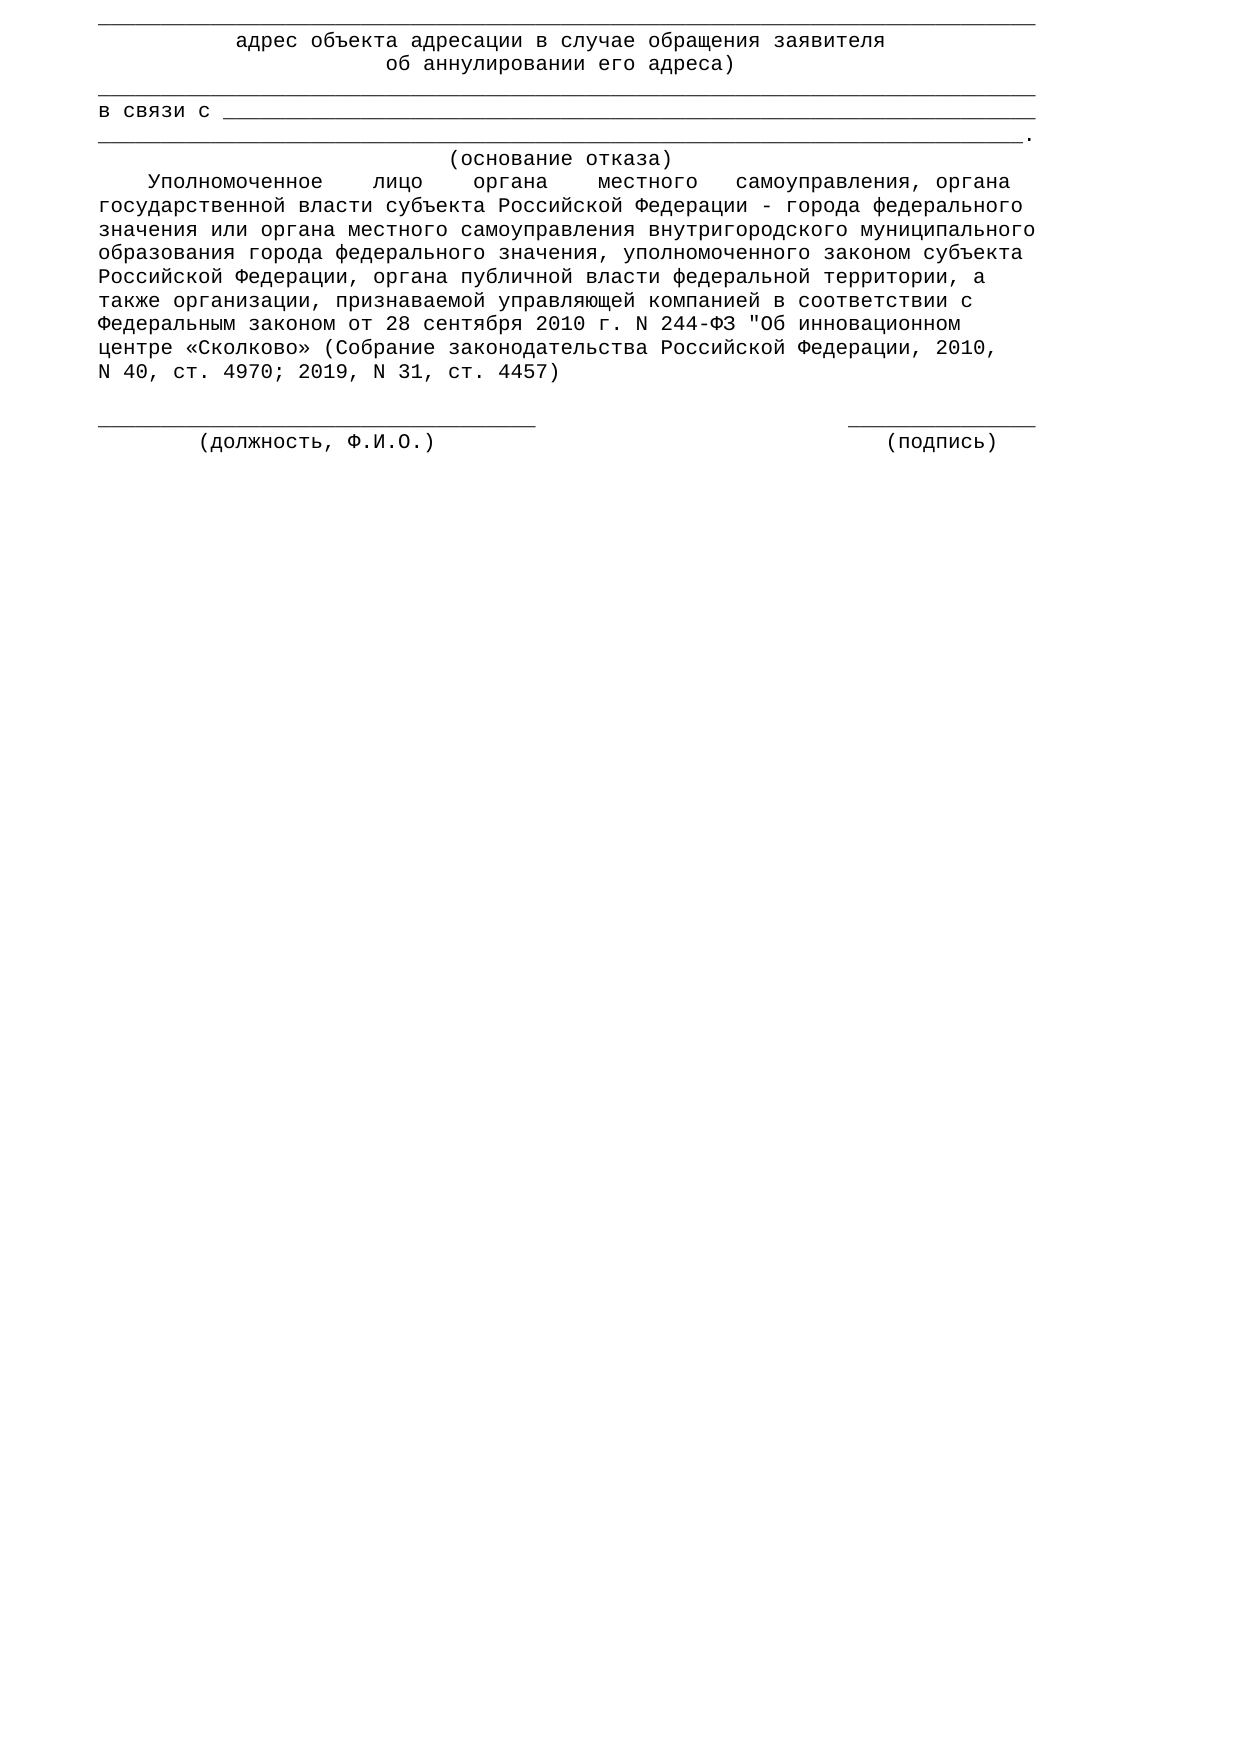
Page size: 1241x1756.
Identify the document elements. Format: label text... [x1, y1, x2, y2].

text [98, 77, 1165, 101]
text центре «Сколково» (Собрание законодательства Российской Федерации, 2010, [98, 337, 1165, 361]
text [98, 6, 1165, 29]
text государственной власти субъекта Российской Федерации - города федерального [98, 195, 1165, 219]
text в связи с _________________________________________________________________ [98, 101, 1165, 124]
text адрес объекта адресации в случае обращения заявителя [98, 29, 1165, 53]
text (должность, Ф.И.О.) (подпись) [98, 432, 1165, 455]
text (основание отказа) [98, 148, 1165, 171]
text N 40, ст. 4970; 2019, N 31, ст. 4457) [98, 361, 1165, 384]
text об аннулировании его адреса) [98, 53, 1165, 77]
text Российской Федерации, органа публичной власти федеральной территории, а [98, 266, 1165, 290]
text Уполномоченное лицо органа местного самоуправления, органа [98, 171, 1165, 195]
text Федеральным законом от 28 сентября 2010 г. N 244-ФЗ "Об инновационном [98, 313, 1165, 337]
text значения или органа местного самоуправления внутригородского муниципального [98, 219, 1165, 242]
text также организации, признаваемой управляющей компанией в соответствии с [98, 290, 1165, 313]
text __________________________________________________________________________. [98, 124, 1165, 148]
text ___________________________________ _______________ [98, 408, 1165, 432]
text образования города федерального значения, уполномоченного законом субъекта [98, 242, 1165, 266]
